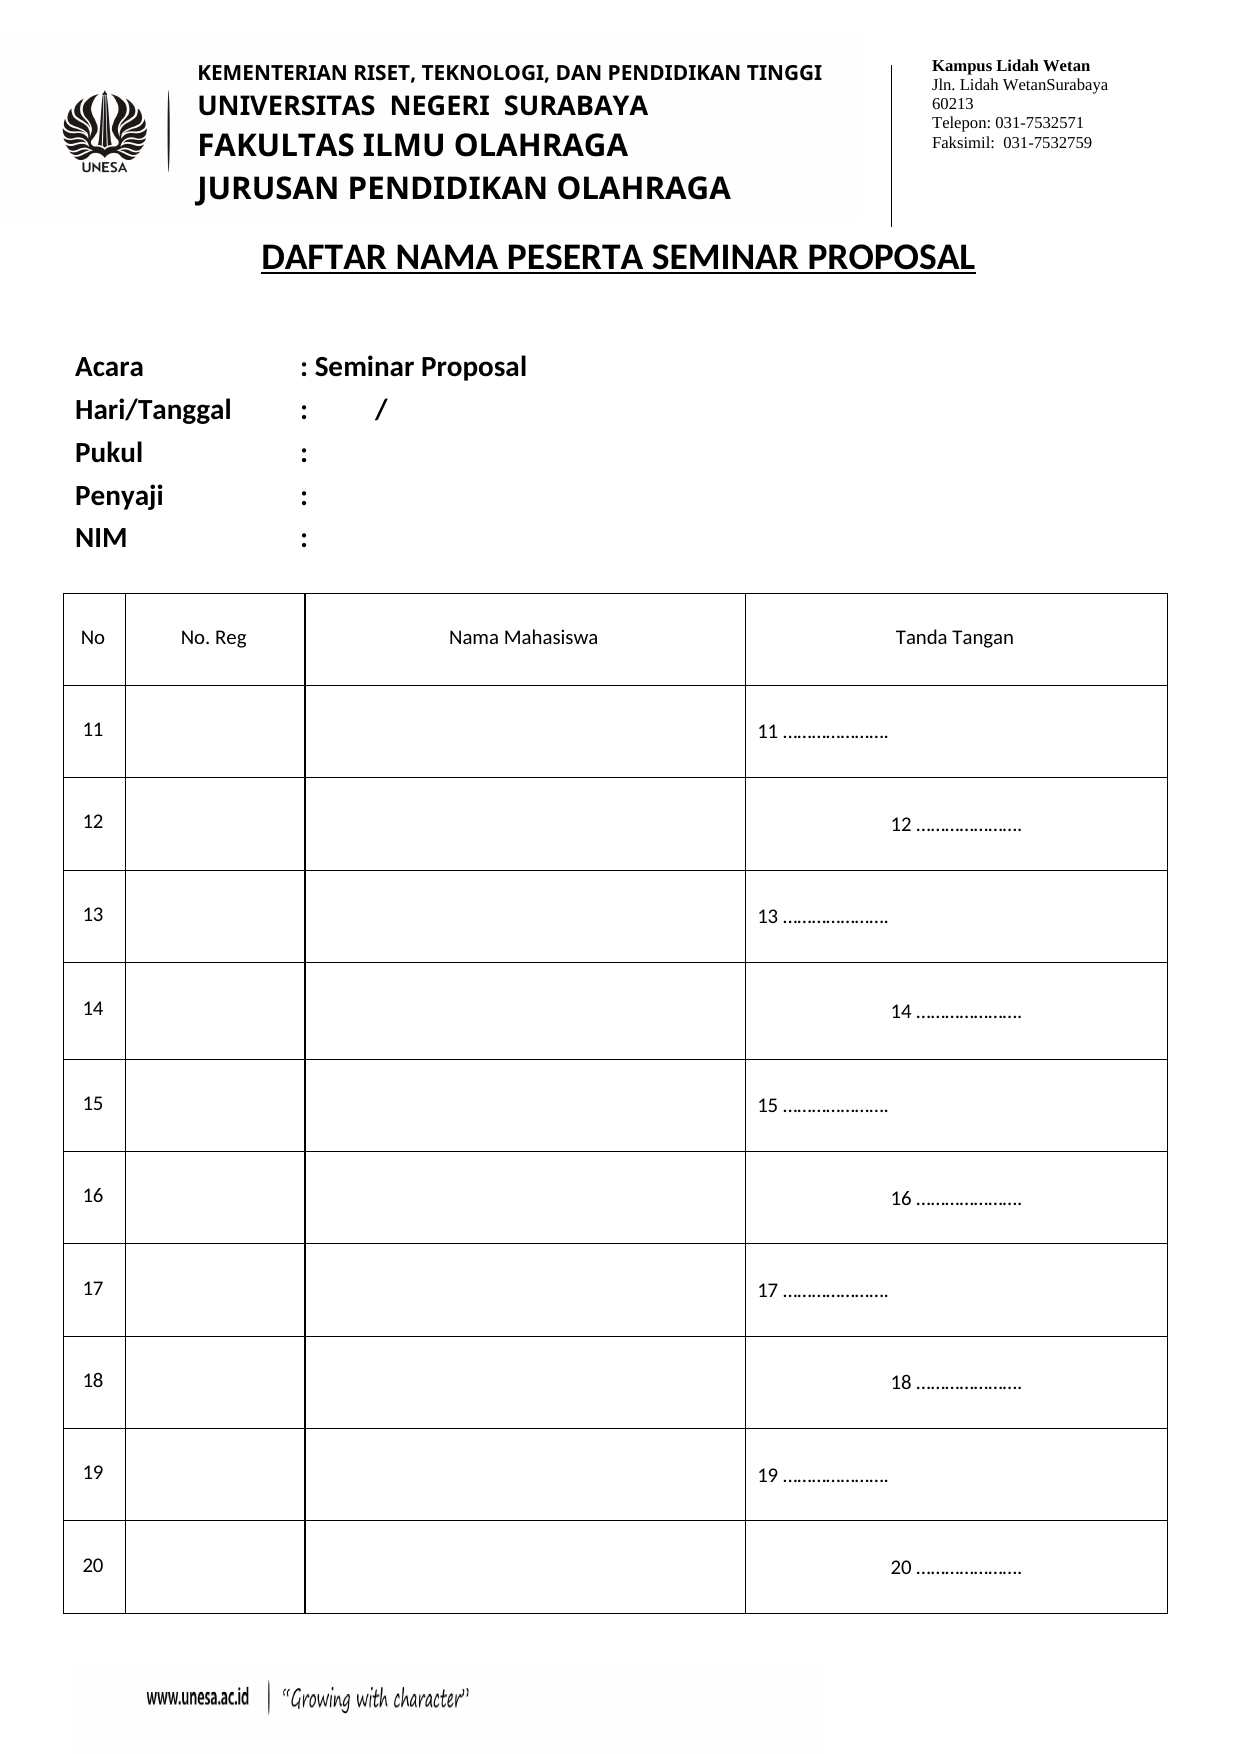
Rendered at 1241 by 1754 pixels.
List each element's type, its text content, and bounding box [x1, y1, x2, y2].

text Acara : Seminar Proposal [75, 348, 1162, 384]
table_cell 11 [64, 686, 125, 777]
table_header No. Reg [126, 594, 304, 685]
table_cell [306, 778, 745, 869]
table_cell 13 [64, 871, 125, 962]
table_cell 17 …………………. [746, 1244, 1167, 1336]
table_cell 19 [64, 1429, 125, 1520]
table_cell [306, 1244, 745, 1336]
table_cell [126, 1060, 304, 1151]
table_cell [126, 1429, 304, 1520]
table_cell 19 …………………. [746, 1429, 1167, 1520]
table_cell 20 …………………. [746, 1521, 1167, 1613]
table_cell [126, 1521, 304, 1613]
table_cell 14 …………………. [746, 963, 1167, 1058]
table_cell 18 …………………. [746, 1337, 1167, 1428]
table_cell 12 …………………. [746, 778, 1167, 869]
table_cell [126, 686, 304, 777]
table_cell [126, 871, 304, 962]
table_cell [126, 963, 304, 1058]
table_cell 16 [64, 1152, 125, 1243]
table_header No [64, 594, 125, 685]
table_cell [126, 1337, 304, 1428]
text Pukul : [75, 434, 1162, 469]
table_cell 16 …………………. [746, 1152, 1167, 1243]
table_cell [306, 963, 745, 1058]
text Hari/Tanggal : / [75, 391, 1162, 427]
table_cell [126, 1244, 304, 1336]
table_cell [126, 778, 304, 869]
table_header Nama Mahasiswa [306, 594, 745, 685]
table_cell [306, 686, 745, 777]
text NIM : [75, 519, 1162, 555]
picture [75, 1664, 826, 1754]
table_cell [306, 1337, 745, 1428]
table_cell [306, 1060, 745, 1151]
table_header Tanda Tangan [746, 594, 1167, 685]
table_cell 14 [64, 963, 125, 1058]
table_cell 12 [64, 778, 125, 869]
table_cell [306, 871, 745, 962]
table_cell 15 [64, 1060, 125, 1151]
text Penyaji : [75, 477, 1162, 512]
table_cell 15 …………………. [746, 1060, 1167, 1151]
table_cell [306, 1521, 745, 1613]
table_cell 17 [64, 1244, 125, 1336]
text DAFTAR NAMA PESERTA SEMINAR PROPOSAL [75, 233, 1162, 278]
picture [0, 29, 862, 220]
table_cell 20 [64, 1521, 125, 1613]
table_cell 11 …………………. [746, 686, 1167, 777]
table_cell [126, 1152, 304, 1243]
table_cell 13 …………………. [746, 871, 1167, 962]
table_cell [306, 1429, 745, 1520]
table_cell [306, 1152, 745, 1243]
table_cell 18 [64, 1337, 125, 1428]
